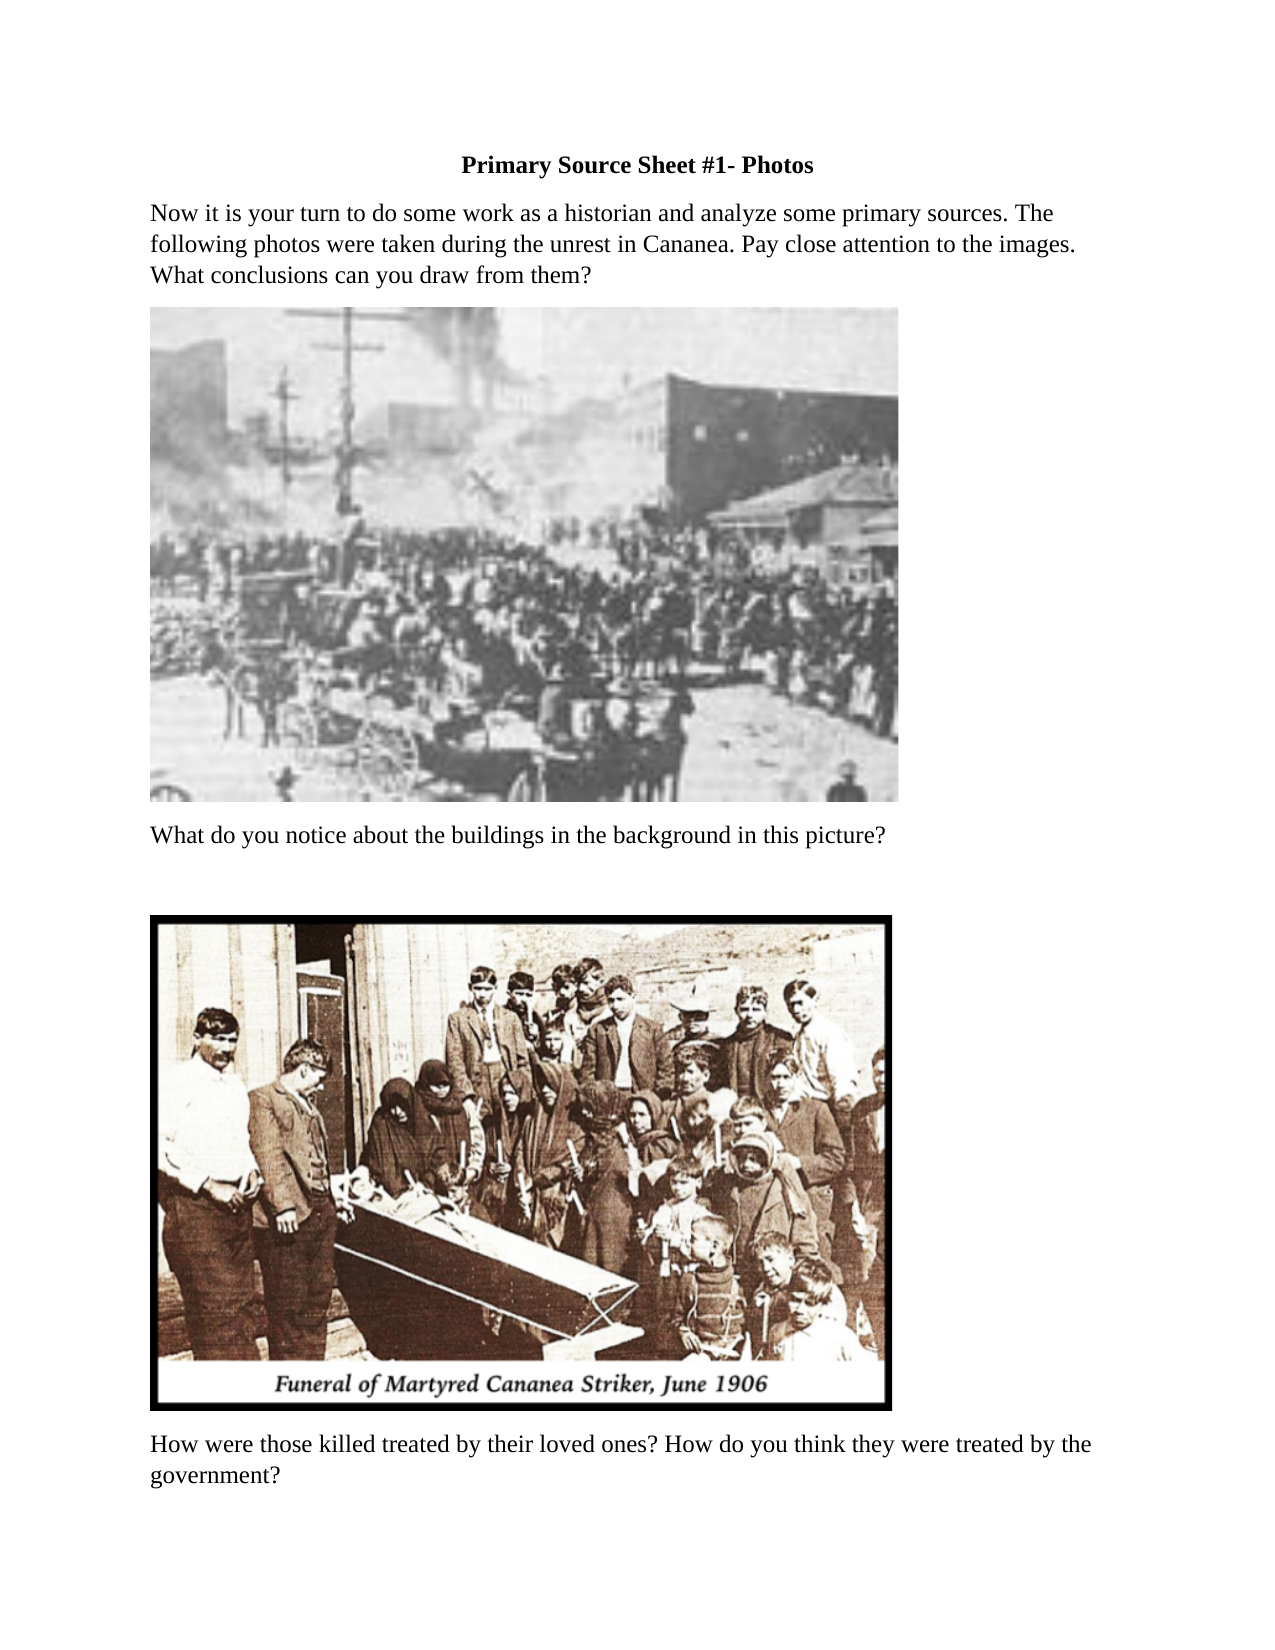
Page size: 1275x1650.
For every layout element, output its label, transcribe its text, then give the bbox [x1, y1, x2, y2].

picture [150, 307, 899, 802]
text What do you notice about the buildings in the background in this picture? [150, 820, 1125, 849]
text Now it is your turn to do some work as a historian and analyze some primary sources. The following photos were taken during the unrest in Cananea. Pay close attention to the images. What conclusions can you draw from them? [150, 198, 1125, 288]
text Primary Source Sheet #1- Photos [150, 150, 1125, 179]
picture [150, 915, 893, 1411]
text How were those killed treated by their loved ones? How do you think they were treated by the government? [150, 1429, 1125, 1489]
